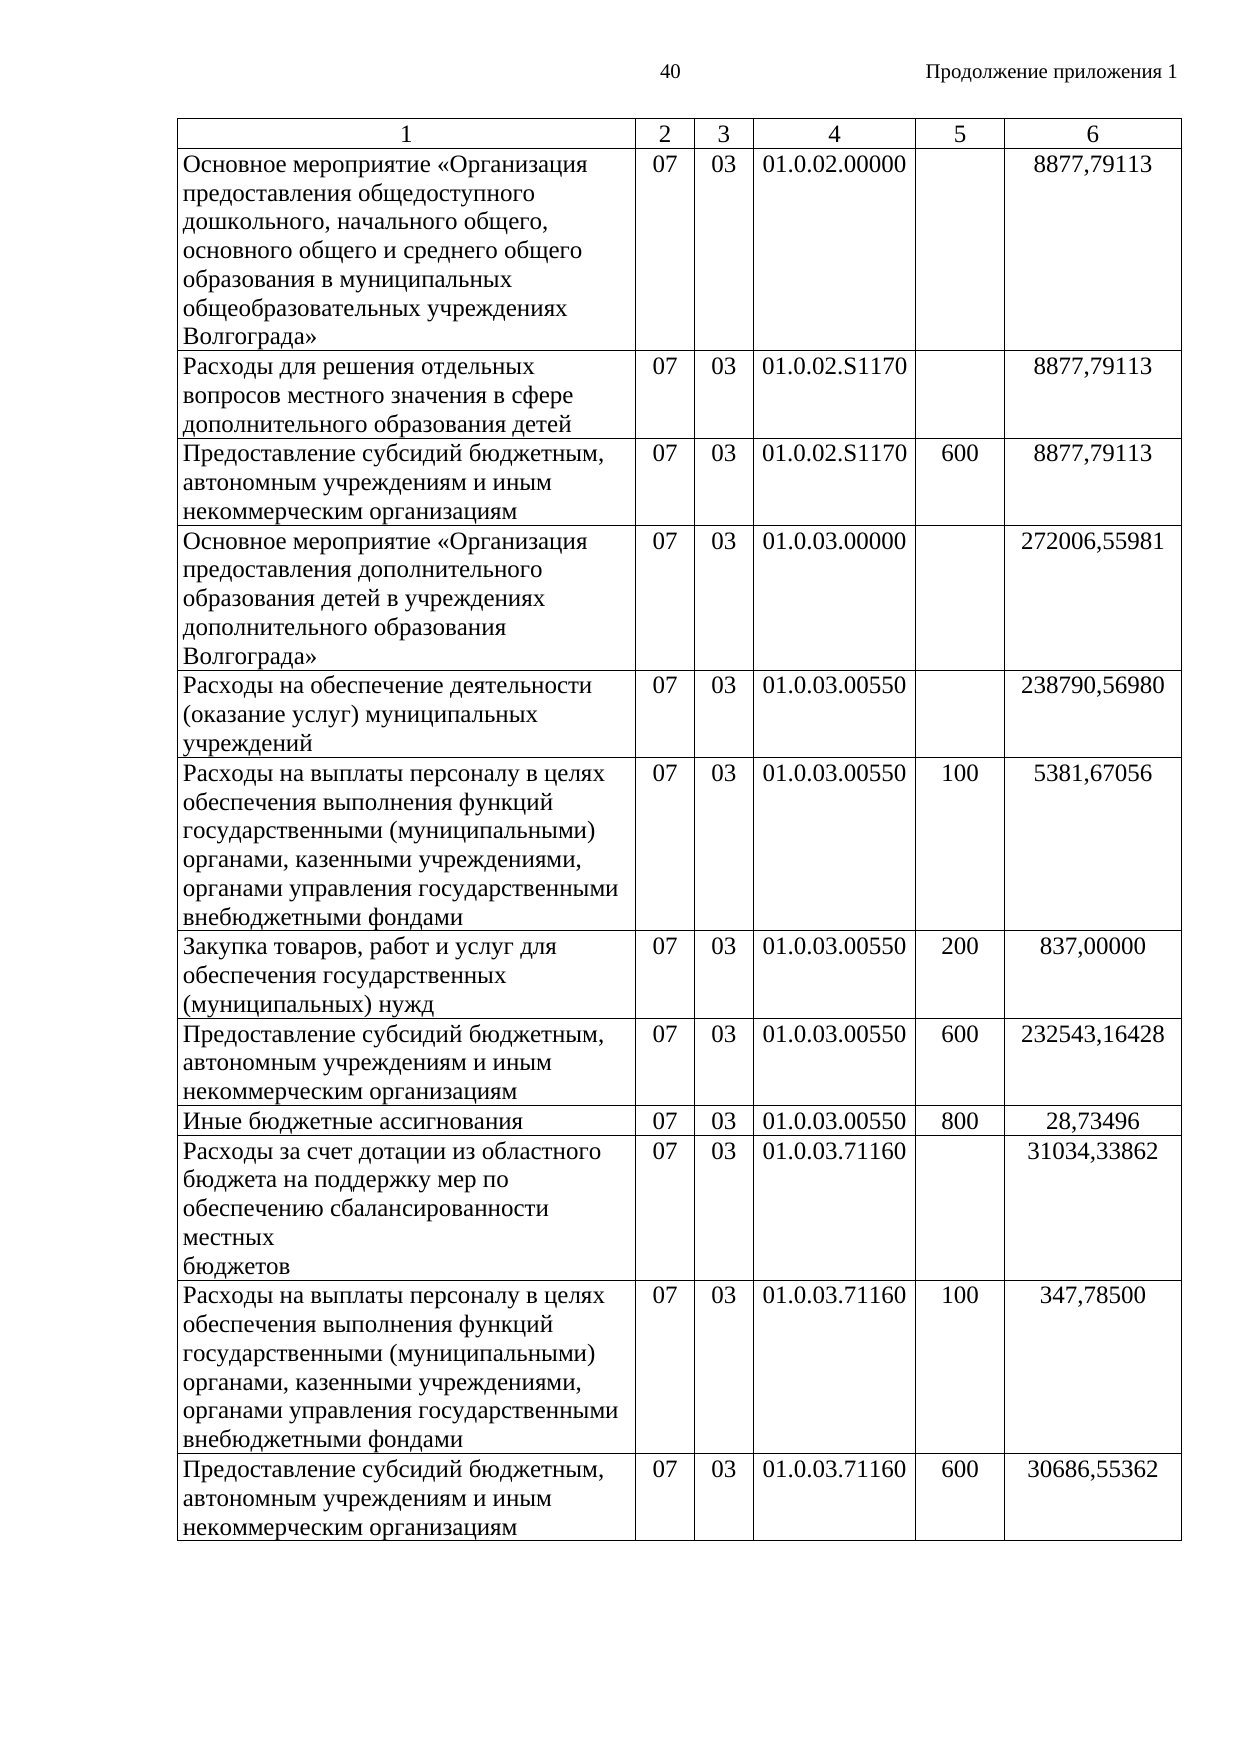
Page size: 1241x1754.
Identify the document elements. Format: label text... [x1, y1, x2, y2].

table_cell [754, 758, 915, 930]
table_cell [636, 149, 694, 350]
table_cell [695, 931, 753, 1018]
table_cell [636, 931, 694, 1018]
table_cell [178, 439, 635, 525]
table_header 3 [695, 119, 753, 148]
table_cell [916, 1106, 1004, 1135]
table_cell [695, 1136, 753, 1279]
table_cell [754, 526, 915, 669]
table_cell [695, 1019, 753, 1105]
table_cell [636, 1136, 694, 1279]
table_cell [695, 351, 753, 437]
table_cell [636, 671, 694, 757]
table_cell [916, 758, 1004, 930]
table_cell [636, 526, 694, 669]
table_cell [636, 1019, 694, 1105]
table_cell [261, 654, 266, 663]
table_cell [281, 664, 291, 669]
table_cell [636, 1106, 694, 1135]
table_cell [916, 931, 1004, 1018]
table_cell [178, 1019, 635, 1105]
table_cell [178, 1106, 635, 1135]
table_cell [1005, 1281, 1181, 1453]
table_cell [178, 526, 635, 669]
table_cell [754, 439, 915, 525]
table_header 2 [636, 119, 694, 148]
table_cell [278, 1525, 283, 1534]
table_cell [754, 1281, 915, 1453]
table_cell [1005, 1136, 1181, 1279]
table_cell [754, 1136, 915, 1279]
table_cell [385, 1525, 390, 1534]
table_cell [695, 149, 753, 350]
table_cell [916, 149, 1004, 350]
table_header 1 [178, 119, 635, 148]
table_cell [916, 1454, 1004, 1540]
table_header 6 [1005, 119, 1181, 148]
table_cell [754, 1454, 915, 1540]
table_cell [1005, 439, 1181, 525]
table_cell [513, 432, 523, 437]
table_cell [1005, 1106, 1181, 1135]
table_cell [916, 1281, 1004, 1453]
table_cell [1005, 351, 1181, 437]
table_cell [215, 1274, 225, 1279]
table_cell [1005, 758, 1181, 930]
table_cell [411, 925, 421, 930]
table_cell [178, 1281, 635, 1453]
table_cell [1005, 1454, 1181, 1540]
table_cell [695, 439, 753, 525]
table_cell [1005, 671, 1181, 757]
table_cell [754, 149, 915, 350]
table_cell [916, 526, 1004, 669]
table_header 4 [754, 119, 915, 148]
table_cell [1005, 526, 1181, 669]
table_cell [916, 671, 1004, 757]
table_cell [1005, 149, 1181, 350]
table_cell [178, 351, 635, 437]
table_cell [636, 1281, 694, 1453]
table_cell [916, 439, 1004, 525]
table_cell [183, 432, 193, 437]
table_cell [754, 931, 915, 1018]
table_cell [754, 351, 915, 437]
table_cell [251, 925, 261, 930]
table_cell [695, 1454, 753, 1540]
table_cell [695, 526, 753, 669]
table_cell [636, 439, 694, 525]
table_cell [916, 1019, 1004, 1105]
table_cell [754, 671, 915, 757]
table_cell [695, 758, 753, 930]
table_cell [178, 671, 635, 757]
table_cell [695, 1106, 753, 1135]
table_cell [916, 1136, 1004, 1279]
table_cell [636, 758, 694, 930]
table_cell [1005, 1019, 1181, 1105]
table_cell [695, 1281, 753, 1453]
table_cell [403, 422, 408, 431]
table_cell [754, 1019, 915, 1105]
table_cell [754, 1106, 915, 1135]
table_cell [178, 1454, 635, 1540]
table_header 5 [916, 119, 1004, 148]
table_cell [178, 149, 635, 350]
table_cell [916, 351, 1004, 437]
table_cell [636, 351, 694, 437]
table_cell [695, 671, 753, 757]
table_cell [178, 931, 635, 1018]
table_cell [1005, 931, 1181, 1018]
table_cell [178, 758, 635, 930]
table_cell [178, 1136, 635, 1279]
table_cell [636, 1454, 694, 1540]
